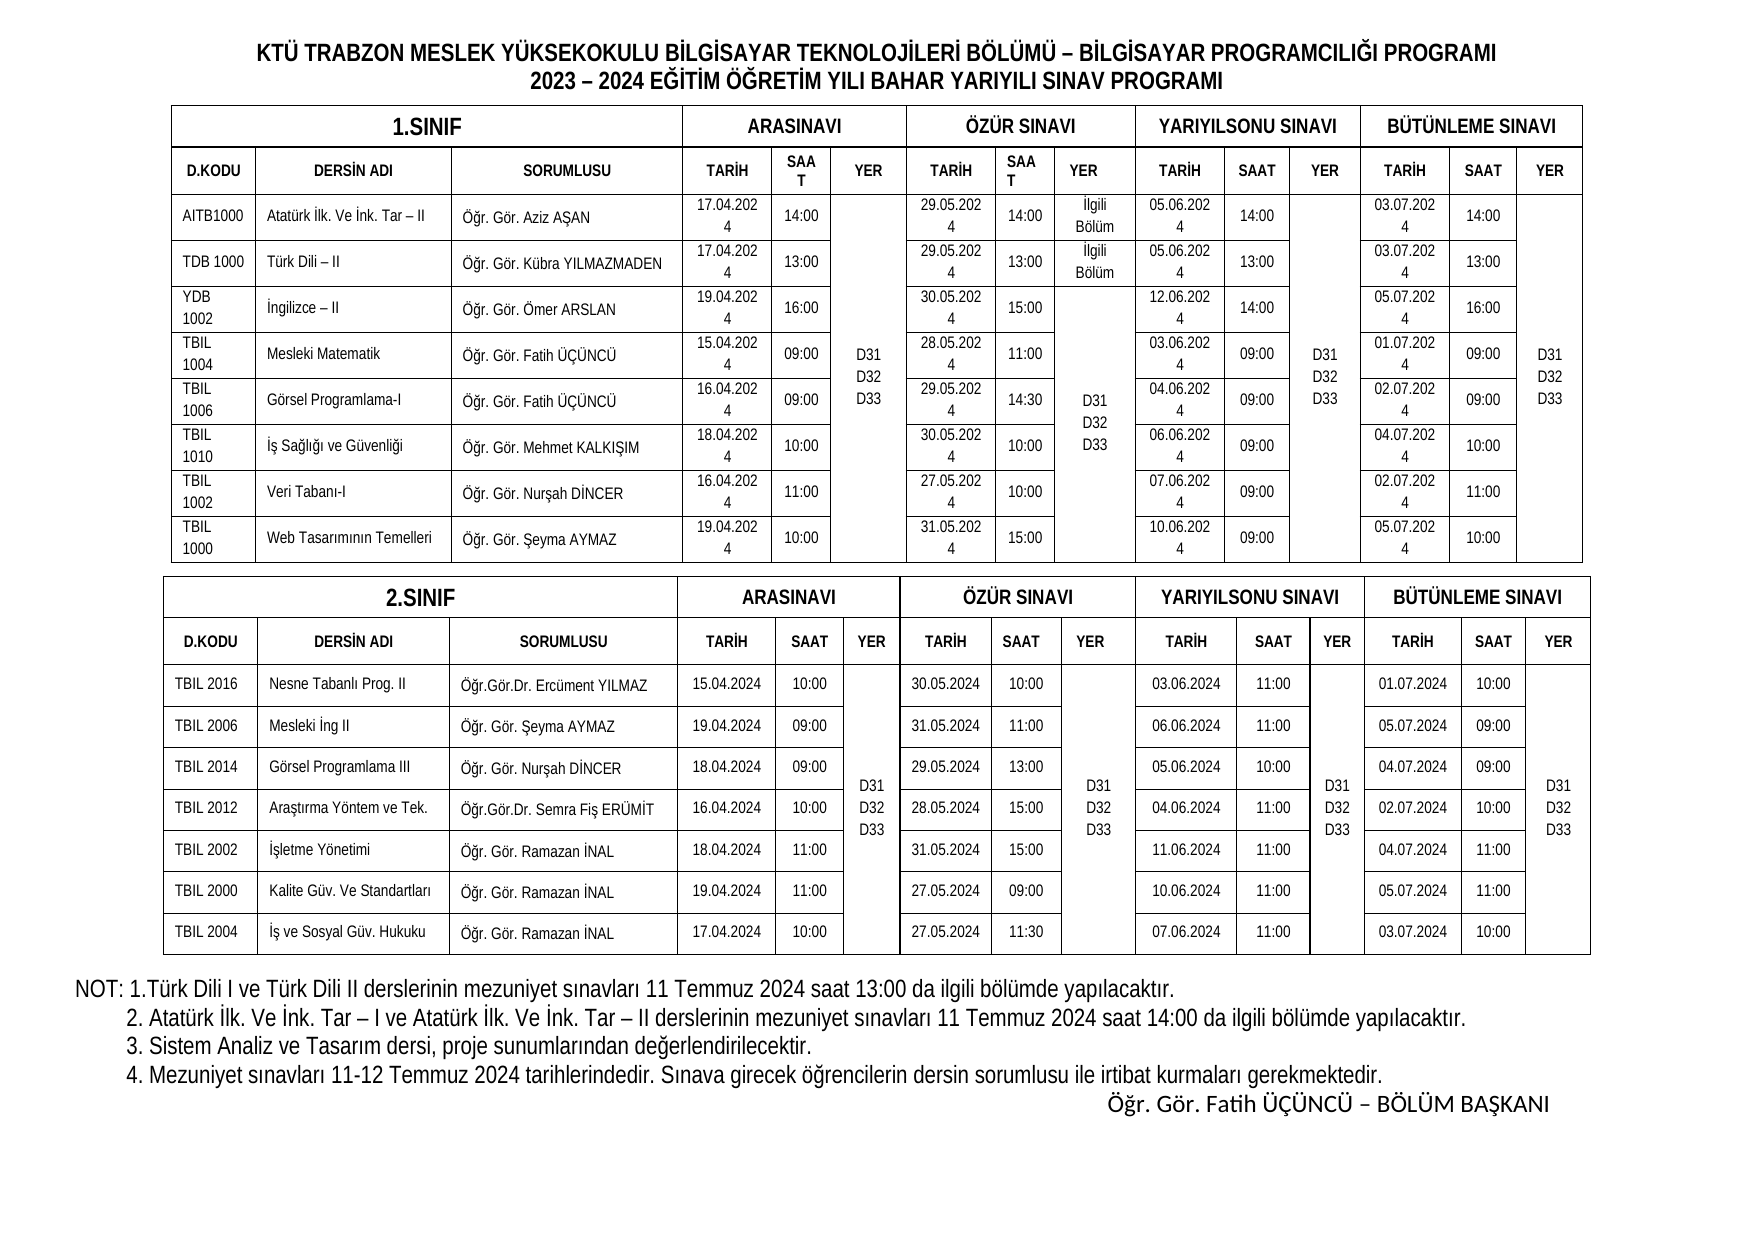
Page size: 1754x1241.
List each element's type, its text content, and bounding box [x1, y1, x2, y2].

table_cell 10:00 [1462, 790, 1525, 830]
table_cell 01.07.2024 [1365, 665, 1461, 706]
table_cell TARİH [1136, 148, 1224, 194]
table_cell 09:00 [776, 707, 843, 747]
table_cell 04.07.2024 [1361, 425, 1449, 470]
table_cell 18.04.2024 [678, 748, 775, 788]
table_cell TBIL 2016 [164, 665, 257, 706]
table_header YARIYILSONU SINAVI [1136, 577, 1364, 617]
table_cell 02.07.2024 [1361, 379, 1449, 424]
table_cell 11:00 [1237, 790, 1309, 830]
table_cell 02.07.2024 [1365, 790, 1461, 830]
table_cell YER [1290, 148, 1360, 194]
table_cell 09:00 [1225, 471, 1289, 516]
table_cell 10:00 [772, 425, 830, 470]
table_cell Öğr. Gör. Ramazan İNAL [450, 831, 677, 871]
table_cell 09:00 [1225, 517, 1289, 562]
table_cell 07.06.2024 [1136, 471, 1224, 516]
table_header ARASINAVI [683, 106, 906, 146]
table_cell 06.06.2024 [1136, 707, 1236, 747]
table_cell 18.04.2024 [683, 425, 771, 470]
table_cell 09:00 [1225, 425, 1289, 470]
table_cell 11.06.2024 [1136, 831, 1236, 871]
table_cell 29.05.2024 [901, 748, 991, 788]
text Öğr. Gör. Fatih ÜÇÜNCÜ – BÖLÜM BAŞKANI [75, 1089, 1679, 1119]
table_cell 10:00 [1450, 425, 1516, 470]
table_cell YER [1526, 618, 1590, 664]
table_cell 19.04.2024 [683, 287, 771, 332]
table_cell 19.04.2024 [678, 707, 775, 747]
table_cell Mesleki İng II [258, 707, 449, 747]
text KTÜ TRABZON MESLEK YÜKSEKOKULU BİLGİSAYAR TEKNOLOJİLERİ BÖLÜMÜ – BİLGİSAYAR PROGRAMCILIĞI PROGRAMI [75, 37, 1679, 66]
table_cell Öğr. Gör. Ramazan İNAL [450, 914, 677, 954]
table_cell 11:00 [1237, 914, 1309, 954]
table_header ÖZÜR SINAVI [901, 577, 1135, 617]
table_cell YER [1517, 148, 1582, 194]
table_cell TBIL 2014 [164, 748, 257, 788]
table_cell 27.05.2024 [901, 914, 991, 954]
table_cell AITB1000 [172, 195, 255, 240]
table_cell 10.06.2024 [1136, 517, 1224, 562]
table_cell 10:00 [1237, 748, 1309, 788]
table_cell 09:00 [1225, 379, 1289, 424]
text 2023 – 2024 EĞİTİM ÖĞRETİM YILI BAHAR YARIYILI SINAV PROGRAMI [75, 66, 1679, 95]
table_cell 10:00 [996, 425, 1054, 470]
table_cell 11:00 [1237, 831, 1309, 871]
table_cell Öğr. Gör. Şeyma AYMAZ [452, 517, 682, 562]
table_cell 28.05.2024 [901, 790, 991, 830]
table_cell 16:00 [1450, 287, 1516, 332]
table_cell 11:00 [992, 707, 1061, 747]
table_cell SAAT [1450, 148, 1516, 194]
table_cell 09:00 [772, 333, 830, 378]
table_cell 16.04.2024 [683, 379, 771, 424]
table_cell 05.07.2024 [1365, 872, 1461, 912]
table_cell 14:00 [772, 195, 830, 240]
table_cell Öğr. Gör. Ömer ARSLAN [452, 287, 682, 332]
table_header 2.SINIF [164, 577, 677, 617]
table_cell 03.07.2024 [1361, 195, 1449, 240]
table_cell 14:00 [996, 195, 1054, 240]
table_cell Öğr. Gör. Aziz AŞAN [452, 195, 682, 240]
table_cell 10.06.2024 [1136, 872, 1236, 912]
text 2. Atatürk İlk. Ve İnk. Tar – I ve Atatürk İlk. Ve İnk. Tar – II derslerinin mezuniyet sınavları 11 Temmuz 2024 saat 14:00 da ilgili bölümde yapılacaktır. [75, 1003, 1679, 1031]
table_cell Öğr. Gör. Nurşah DİNCER [450, 748, 677, 788]
table_cell 27.05.2024 [907, 471, 995, 516]
table_cell SAAT [996, 148, 1054, 194]
table_cell 11:00 [1462, 831, 1525, 871]
table_header YARIYILSONU SINAVI [1136, 106, 1360, 146]
text 3. Sistem Analiz ve Tasarım dersi, proje sunumlarından değerlendirilecektir. [75, 1031, 1679, 1060]
table_cell 10:00 [992, 665, 1061, 706]
table_cell 09:00 [1450, 333, 1516, 378]
table_cell 03.07.2024 [1365, 914, 1461, 954]
table_cell TBIL 1004 [172, 333, 255, 378]
table_cell 05.07.2024 [1361, 287, 1449, 332]
table_cell Türk Dili – II [256, 241, 451, 286]
table_cell 28.05.2024 [907, 333, 995, 378]
table_header 1.SINIF [172, 106, 682, 146]
table_cell TARİH [1361, 148, 1449, 194]
table_cell 11:00 [776, 872, 843, 912]
table_cell D31 D32 D33 [844, 665, 899, 954]
table_cell 31.05.2024 [907, 517, 995, 562]
table_cell TBIL 2000 [164, 872, 257, 912]
table_cell TARİH [683, 148, 771, 194]
table_cell YDB 1002 [172, 287, 255, 332]
table_cell 13:00 [772, 241, 830, 286]
table_cell 09:00 [772, 379, 830, 424]
table_cell 09:00 [992, 872, 1061, 912]
table_cell 09:00 [1462, 707, 1525, 747]
table_cell Görsel Programlama III [258, 748, 449, 788]
table_cell 11:00 [996, 333, 1054, 378]
table_cell TBIL 1010 [172, 425, 255, 470]
table_cell 11:00 [772, 471, 830, 516]
table_cell YER [1062, 618, 1135, 664]
table_cell 17.04.2024 [678, 914, 775, 954]
table_cell 30.05.2024 [901, 665, 991, 706]
table_cell İlgili Bölüm [1055, 195, 1135, 240]
table_cell 10:00 [776, 914, 843, 954]
table_cell 05.06.2024 [1136, 748, 1236, 788]
table_cell 30.05.2024 [907, 425, 995, 470]
table_cell Kalite Güv. Ve Standartları [258, 872, 449, 912]
table_cell 03.07.2024 [1361, 241, 1449, 286]
table_cell Görsel Programlama-I [256, 379, 451, 424]
table_cell 14:00 [1450, 195, 1516, 240]
table_cell 11:00 [1450, 471, 1516, 516]
table_cell 03.06.2024 [1136, 665, 1236, 706]
table_cell 10:00 [1462, 914, 1525, 954]
table_cell 16:00 [772, 287, 830, 332]
table_cell 06.06.2024 [1136, 425, 1224, 470]
table_cell 04.06.2024 [1136, 790, 1236, 830]
text 4. Mezuniyet sınavları 11-12 Temmuz 2024 tarihlerindedir. Sınava girecek öğrencilerin dersin sorumlusu ile irtibat kurmaları gerekmektedir. [75, 1060, 1679, 1089]
table_header ARASINAVI [678, 577, 899, 617]
table_header ÖZÜR SINAVI [907, 106, 1135, 146]
table_cell D31 D32 D33 [1055, 287, 1135, 562]
table_cell 31.05.2024 [901, 707, 991, 747]
table_cell TARİH [678, 618, 775, 664]
table_cell YER [1311, 618, 1364, 664]
table_cell 11:00 [1237, 665, 1309, 706]
table_cell Öğr. Gör. Nurşah DİNCER [452, 471, 682, 516]
table_cell 05.06.2024 [1136, 195, 1224, 240]
table_cell 15:00 [992, 790, 1061, 830]
table_cell TARİH [1365, 618, 1461, 664]
table_cell Veri Tabanı-I [256, 471, 451, 516]
table_cell D31 D32 D33 [1517, 195, 1582, 562]
table_cell 11:30 [992, 914, 1061, 954]
table_cell 09:00 [1450, 379, 1516, 424]
table_cell Mesleki Matematik [256, 333, 451, 378]
table_cell TBIL 2006 [164, 707, 257, 747]
table_cell 05.06.2024 [1136, 241, 1224, 286]
table_cell 10:00 [772, 517, 830, 562]
table_cell 12.06.2024 [1136, 287, 1224, 332]
table_cell 03.06.2024 [1136, 333, 1224, 378]
table_cell 16.04.2024 [683, 471, 771, 516]
table_cell Öğr.Gör.Dr. Ercüment YILMAZ [450, 665, 677, 706]
table_cell D31 D32 D33 [1062, 665, 1135, 954]
table_cell Atatürk İlk. Ve İnk. Tar – II [256, 195, 451, 240]
table_cell D31 D32 D33 [1311, 665, 1364, 954]
table_cell D31 D32 D33 [1290, 195, 1360, 562]
table_cell 04.07.2024 [1365, 831, 1461, 871]
table_cell 10:00 [776, 665, 843, 706]
table_cell YER [831, 148, 906, 194]
table_cell İş ve Sosyal Güv. Hukuku [258, 914, 449, 954]
table_cell SORUMLUSU [452, 148, 682, 194]
table_cell 05.07.2024 [1365, 707, 1461, 747]
table_cell 14:00 [1225, 195, 1289, 240]
table_cell Öğr. Gör. Fatih ÜÇÜNCÜ [452, 379, 682, 424]
table_cell 27.05.2024 [901, 872, 991, 912]
table_cell Web Tasarımının Temelleri [256, 517, 451, 562]
table_cell 17.04.2024 [683, 241, 771, 286]
table_cell 09:00 [1462, 748, 1525, 788]
table_header BÜTÜNLEME SINAVI [1361, 106, 1582, 146]
table_cell SAAT [1237, 618, 1309, 664]
table_cell İlgili Bölüm [1055, 241, 1135, 286]
table_cell SAAT [776, 618, 843, 664]
table_cell 02.07.2024 [1361, 471, 1449, 516]
table_cell TARİH [901, 618, 991, 664]
table_cell 11:00 [1237, 872, 1309, 912]
table_cell 04.06.2024 [1136, 379, 1224, 424]
table_cell 18.04.2024 [678, 831, 775, 871]
table_cell 07.06.2024 [1136, 914, 1236, 954]
table_cell 11:00 [776, 831, 843, 871]
table_cell DERSİN ADI [256, 148, 451, 194]
table_cell 31.05.2024 [901, 831, 991, 871]
table_cell 11:00 [1237, 707, 1309, 747]
table_cell 10:00 [1462, 665, 1525, 706]
table_cell SORUMLUSU [450, 618, 677, 664]
table_cell 13:00 [1450, 241, 1516, 286]
table_cell 10:00 [1450, 517, 1516, 562]
table_cell D.KODU [164, 618, 257, 664]
table_cell YER [844, 618, 899, 664]
text NOT: 1.Türk Dili I ve Türk Dili II derslerinin mezuniyet sınavları 11 Temmuz 2024 saat 13:00 da ilgili bölümde yapılacaktır. [75, 974, 1679, 1003]
table_cell TBIL 1000 [172, 517, 255, 562]
table_cell D31 D32 D33 [831, 195, 906, 562]
table_cell 15:00 [992, 831, 1061, 871]
table_cell 13:00 [992, 748, 1061, 788]
table_cell Öğr. Gör. Ramazan İNAL [450, 872, 677, 912]
table_cell DERSİN ADI [258, 618, 449, 664]
table_cell 16.04.2024 [678, 790, 775, 830]
table_cell 04.07.2024 [1365, 748, 1461, 788]
table_cell 14:00 [1225, 287, 1289, 332]
table_cell Araştırma Yöntem ve Tek. [258, 790, 449, 830]
table_cell 10:00 [776, 790, 843, 830]
table_cell 17.04.2024 [683, 195, 771, 240]
table_cell TBIL 1006 [172, 379, 255, 424]
table_cell 10:00 [996, 471, 1054, 516]
table_cell SAAT [1225, 148, 1289, 194]
table_cell İşletme Yönetimi [258, 831, 449, 871]
table_cell TBIL 1002 [172, 471, 255, 516]
table_cell TDB 1000 [172, 241, 255, 286]
table_cell Öğr. Gör. Fatih ÜÇÜNCÜ [452, 333, 682, 378]
table_cell D.KODU [172, 148, 255, 194]
table_cell 15.04.2024 [678, 665, 775, 706]
table_cell SAAT [772, 148, 830, 194]
table_header BÜTÜNLEME SINAVI [1365, 577, 1590, 617]
table_cell 01.07.2024 [1361, 333, 1449, 378]
table_cell 29.05.2024 [907, 241, 995, 286]
table_cell TBIL 2004 [164, 914, 257, 954]
table_cell YER [1055, 148, 1135, 194]
table_cell 15.04.2024 [683, 333, 771, 378]
table_cell 29.05.2024 [907, 195, 995, 240]
table_cell SAAT [992, 618, 1061, 664]
table_cell TBIL 2012 [164, 790, 257, 830]
table_cell TBIL 2002 [164, 831, 257, 871]
table_cell 29.05.2024 [907, 379, 995, 424]
table_cell D31 D32 D33 [1526, 665, 1590, 954]
table_cell İş Sağlığı ve Güvenliği [256, 425, 451, 470]
table_cell TARİH [1136, 618, 1236, 664]
table_cell 19.04.2024 [683, 517, 771, 562]
table_cell TARİH [907, 148, 995, 194]
table_cell 19.04.2024 [678, 872, 775, 912]
table_cell Nesne Tabanlı Prog. II [258, 665, 449, 706]
table_cell 09:00 [776, 748, 843, 788]
table_cell 30.05.2024 [907, 287, 995, 332]
table_cell 14:30 [996, 379, 1054, 424]
table_cell 13:00 [1225, 241, 1289, 286]
table_cell 05.07.2024 [1361, 517, 1449, 562]
table_cell Öğr.Gör.Dr. Semra Fiş ERÜMİT [450, 790, 677, 830]
table_cell 09:00 [1225, 333, 1289, 378]
table_cell 11:00 [1462, 872, 1525, 912]
table_cell Öğr. Gör. Mehmet KALKIŞIM [452, 425, 682, 470]
table_cell İngilizce – II [256, 287, 451, 332]
table_cell 15:00 [996, 517, 1054, 562]
table_cell Öğr. Gör. Kübra YILMAZMADEN [452, 241, 682, 286]
table_cell SAAT [1462, 618, 1525, 664]
table_cell Öğr. Gör. Şeyma AYMAZ [450, 707, 677, 747]
table_cell 15:00 [996, 287, 1054, 332]
table_cell 13:00 [996, 241, 1054, 286]
